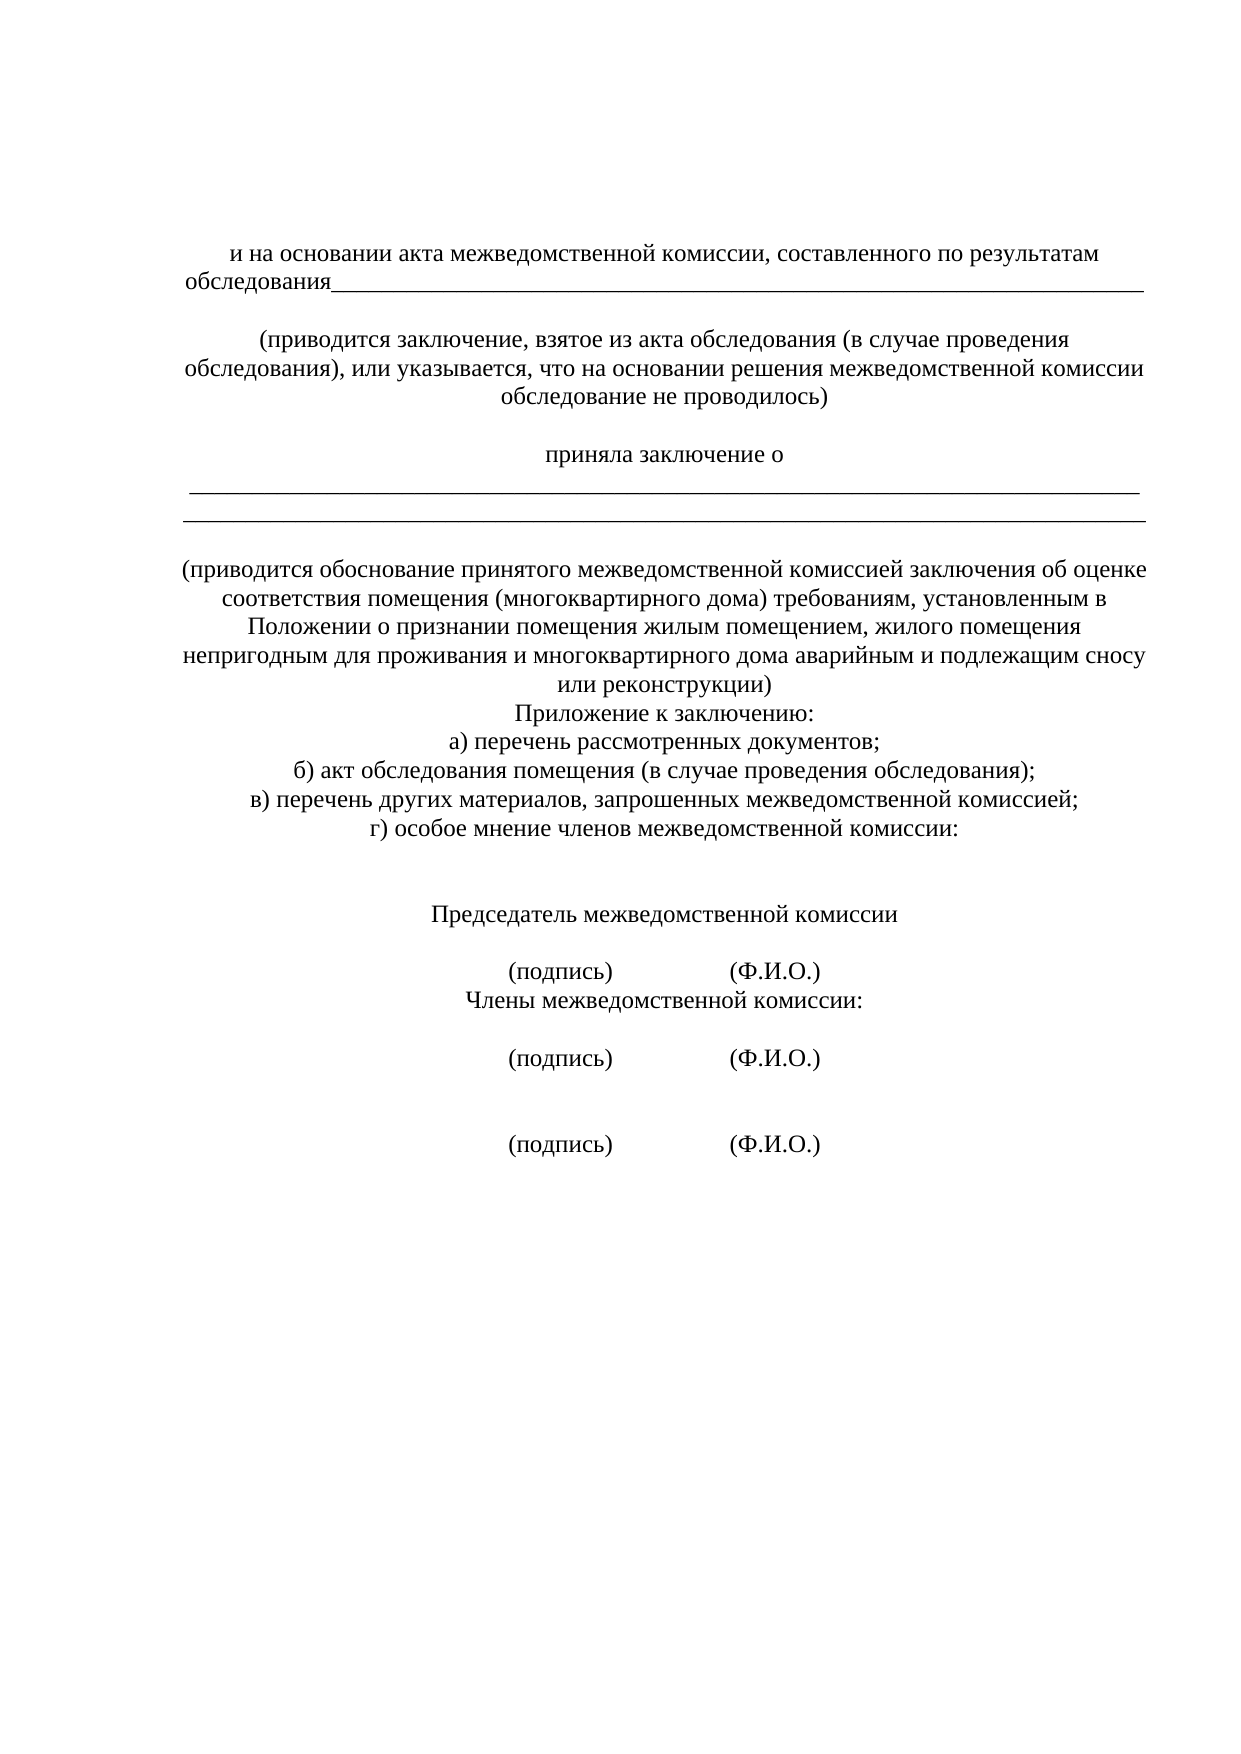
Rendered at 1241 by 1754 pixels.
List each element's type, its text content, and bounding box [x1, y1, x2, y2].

text (подпись) (Ф.И.О.) [177, 1043, 1152, 1071]
text (подпись) (Ф.И.О.) [177, 956, 1152, 985]
text г) особое мнение членов межведомственной комиссии: [177, 813, 1152, 841]
text б) акт обследования помещения (в случае проведения обследования); [177, 755, 1152, 784]
text (приводится обоснование принятого межведомственной комиссией заключения об оценке соответствия помещения (многоквартирного дома) требованиям, установленным в Положении о признании помещения жилым помещением, жилого помещения непригодным для проживания и многоквартирного дома аварийным и подлежащим сносу или реконструкции) [177, 554, 1152, 698]
text (приводится заключение, взятое из акта обследования (в случае проведения обследования), или указывается, что на основании решения межведомственной комиссии обследование не проводилось) [177, 324, 1152, 410]
text и на основании акта межведомственной комиссии, составленного по результатам обследования_________________________________________________________________ [177, 238, 1152, 295]
text приняла заключение о [177, 439, 1152, 468]
text _____________________________________________________________________________ [177, 496, 1152, 525]
text (подпись) (Ф.И.О.) [177, 1129, 1152, 1158]
text Члены межведомственной комиссии: [177, 985, 1152, 1014]
text ____________________________________________________________________________ [177, 468, 1152, 496]
text Председатель межведомственной комиссии [177, 899, 1152, 928]
text а) перечень рассмотренных документов; [177, 726, 1152, 755]
text в) перечень других материалов, запрошенных межведомственной комиссией; [177, 784, 1152, 813]
text Приложение к заключению: [177, 698, 1152, 726]
